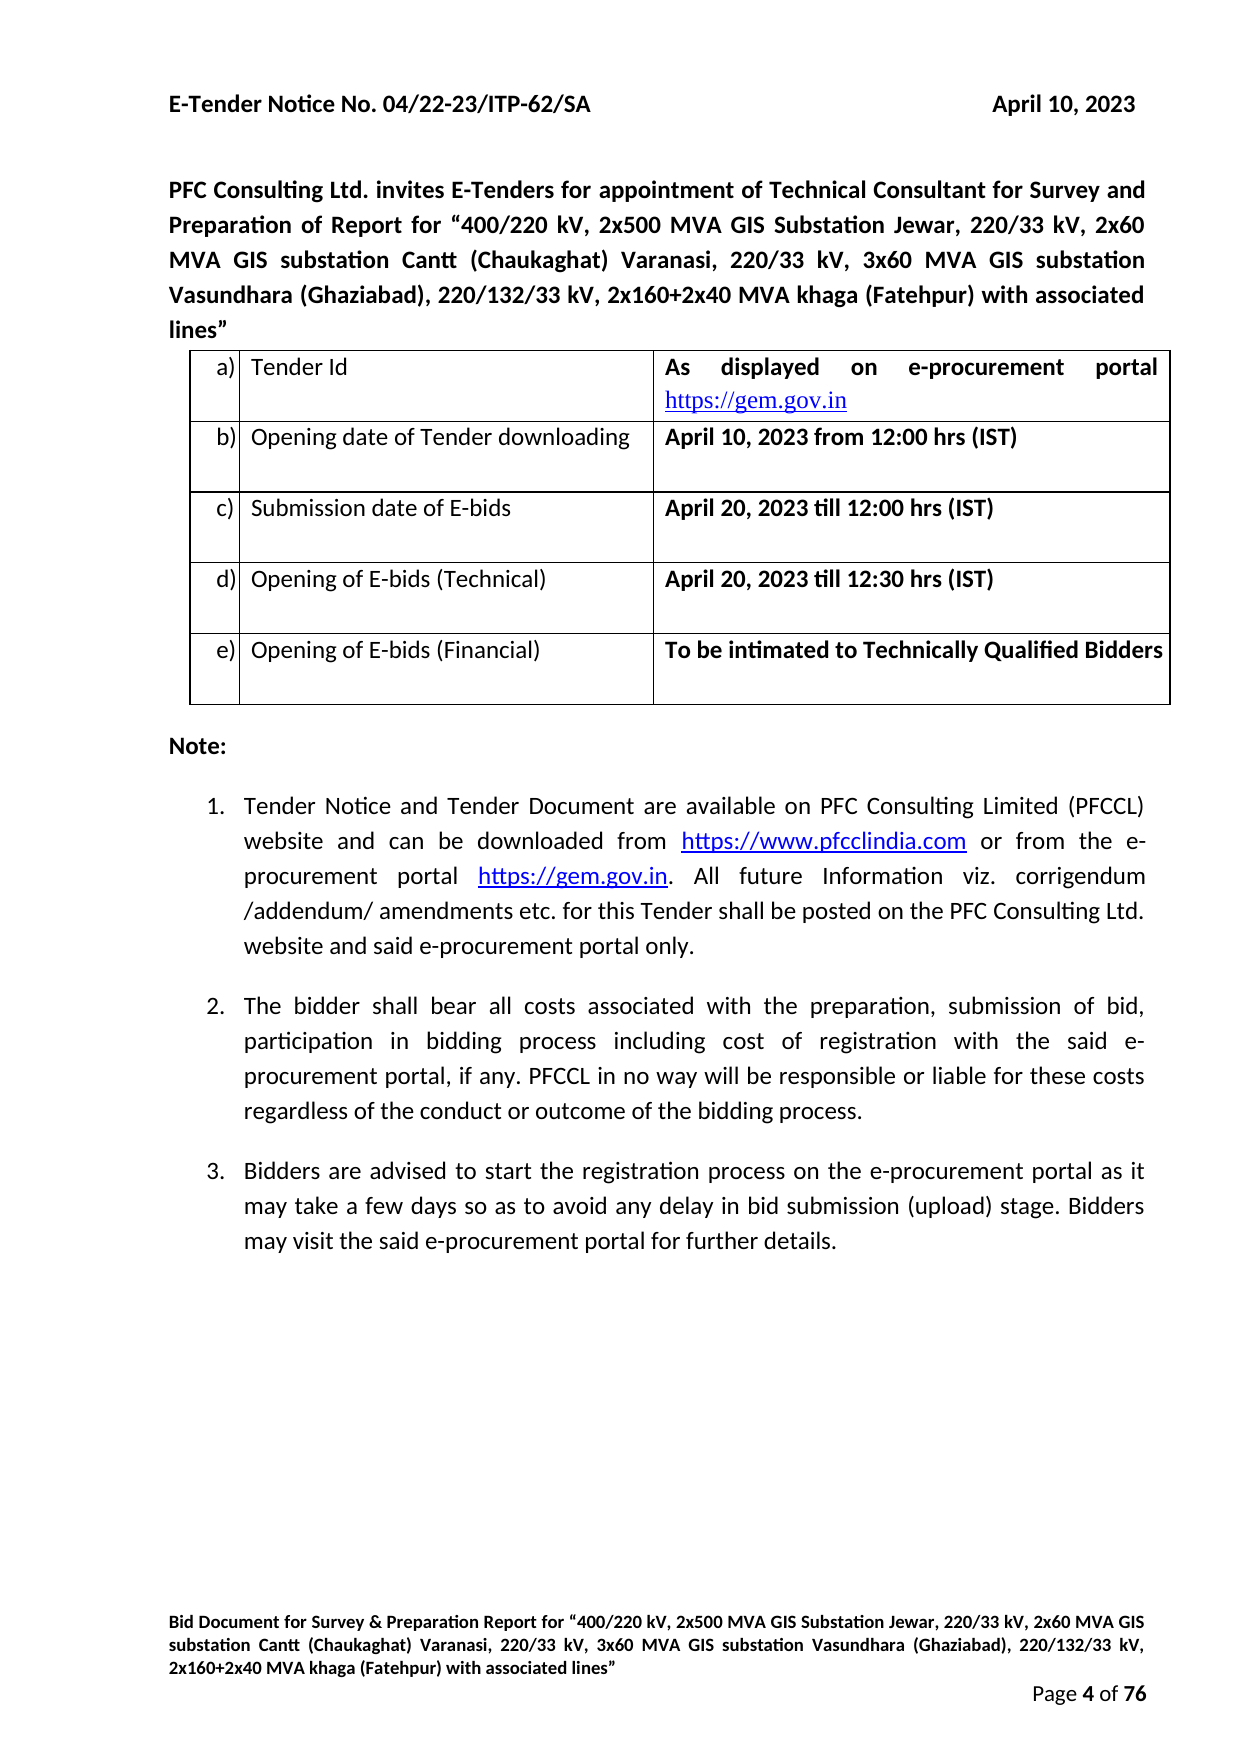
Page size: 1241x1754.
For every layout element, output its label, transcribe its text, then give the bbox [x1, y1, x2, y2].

table_cell Submission date of E-bids [240, 493, 653, 562]
table_cell April 20, 2023 till 12:30 hrs (IST) [654, 563, 1169, 633]
table_cell [191, 563, 239, 633]
table_cell April 20, 2023 till 12:00 hrs (IST) [654, 493, 1169, 562]
table_cell [191, 493, 239, 562]
title PFC Consulting Ltd. invites E-Tenders for appointment of Technical Consultant for Survey and Preparation of Report for “400/220 kV, 2x500 MVA GIS Substation Jewar, 220/33 kV, 2x60 MVA GIS substation Cantt (Chaukaghat) Varanasi, 220/33 kV, 3x60 MVA GIS substation Vasundhara (Ghaziabad), 220/132/33 kV, 2x160+2x40 MVA khaga (Fatehpur) with associated lines” [169, 175, 1146, 345]
table_header Tender Id [240, 351, 653, 421]
table_cell April 10, 2023 from 12:00 hrs (IST) [654, 422, 1169, 491]
table_cell Opening date of Tender downloading [240, 422, 653, 491]
table_header As displayed on e-procurement portal https://gem.gov.in [654, 351, 1169, 421]
table_cell Opening of E-bids (Financial) [240, 634, 653, 704]
list The bidder shall bear all costs associated with the preparation, submission of bid, participation in bidding process including cost of registration with the said e-procurement portal, if any. PFCCL in no way will be responsible or liable for these costs regardless of the conduct or outcome of the bidding process. [206, 990, 1146, 1125]
text Note: [169, 730, 1146, 760]
table_cell [191, 422, 239, 491]
table_cell [191, 634, 239, 704]
list Bidders are advised to start the registration process on the e-procurement portal as it may take a few days so as to avoid any delay in bid submission (upload) stage. Bidders may visit the said e-procurement portal for further details. [206, 1155, 1146, 1255]
table_cell Opening of E-bids (Technical) [240, 563, 653, 633]
text E-Tender Notice No. 04/22-23/ITP-62/SA April 10, 2023 [169, 89, 1146, 119]
table_cell To be intimated to Technically Qualified Bidders [654, 634, 1169, 704]
list Tender Notice and Tender Document are available on PFC Consulting Limited (PFCCL) website and can be downloaded from https://www.pfcclindia.com or from the e-procurement portal https://gem.gov.in. All future Information viz. corrigendum /addendum/ amendments etc. for this Tender shall be posted on the PFC Consulting Ltd. website and said e-procurement portal only. [206, 790, 1146, 960]
table_header [191, 351, 239, 421]
